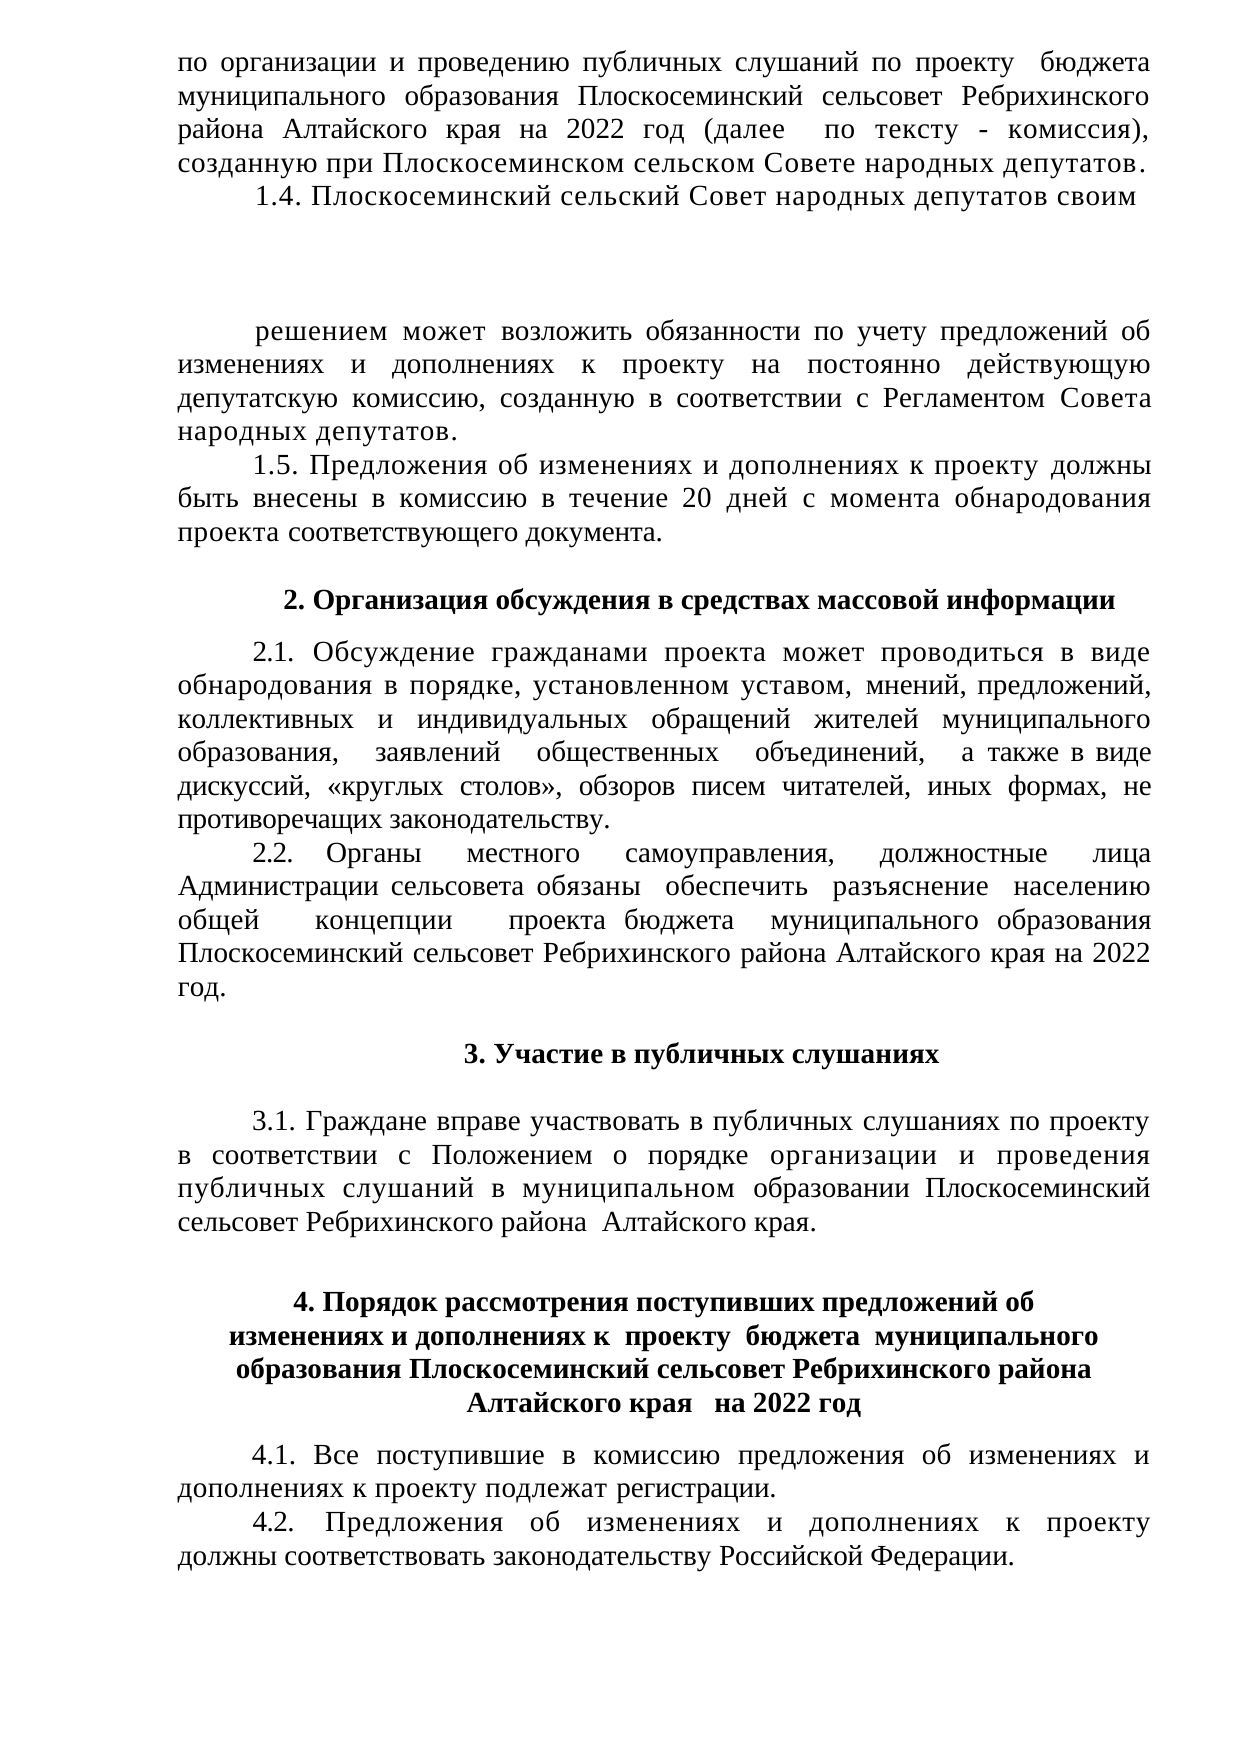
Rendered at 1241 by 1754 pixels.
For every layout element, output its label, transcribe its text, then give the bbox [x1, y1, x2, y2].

list Предложения об изменениях и дополнениях к проекту должны соответствовать законодательству Российской Федерации. [178, 1504, 1152, 1571]
text 4.1. Все поступившие в комиссию предложения об изменениях и дополнениях к проекту подлежат регистрации. [177, 1437, 1151, 1504]
text 2.2. Органы местного самоуправления, должностные лица Администрации сельсовета обязаны обеспечить разъяснение населению общей концепции проекта бюджета муниципального образования Плоскосеминский сельсовет Ребрихинского района Алтайского края на 2022 год. [178, 835, 1152, 1003]
text 3.1. Граждане вправе участвовать в публичных слушаниях по проекту в соответствии с Положением о порядке организации и проведения публичных слушаний в муниципальном образовании Плоскосеминский сельсовет Ребрихинского района Алтайского края. [177, 1103, 1151, 1237]
text 3. Участие в публичных слушаниях [178, 1036, 1152, 1070]
text решением может возложить обязанности по учету предложений об изменениях и дополнениях к проекту на постоянно действующую депутатскую комиссию, созданную в соответствии с Регламентом Совета народных депутатов. [177, 313, 1152, 447]
text 2.1. Обсуждение гражданами проекта может проводиться в виде обнародования в порядке, установленном уставом, мнений, предложений, коллективных и индивидуальных обращений жителей муниципального образования, заявлений общественных объединений, а также в виде дискуссий, «круглых столов», обзоров писем читателей, иных формах, не противоречащих законодательству. [177, 634, 1152, 835]
text 1.5. Предложения об изменениях и дополнениях к проекту должны быть внесены в комиссию в течение 20 дней с момента обнародования проекта соответствующего документа. [177, 447, 1152, 548]
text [177, 44, 1150, 178]
text изменениях и дополнениях к проекту бюджета муниципального образования Плоскосеминский сельсовет Ребрихинского района Алтайского края на 2022 год [177, 1318, 1150, 1418]
text 4. Порядок рассмотрения поступивших предложений об [177, 1284, 1151, 1318]
text 2. Организация обсуждения в средствах массовой информации [247, 582, 1152, 616]
text 1.4. Плоскосеминский сельский Совет народных депутатов своим [177, 178, 1152, 212]
